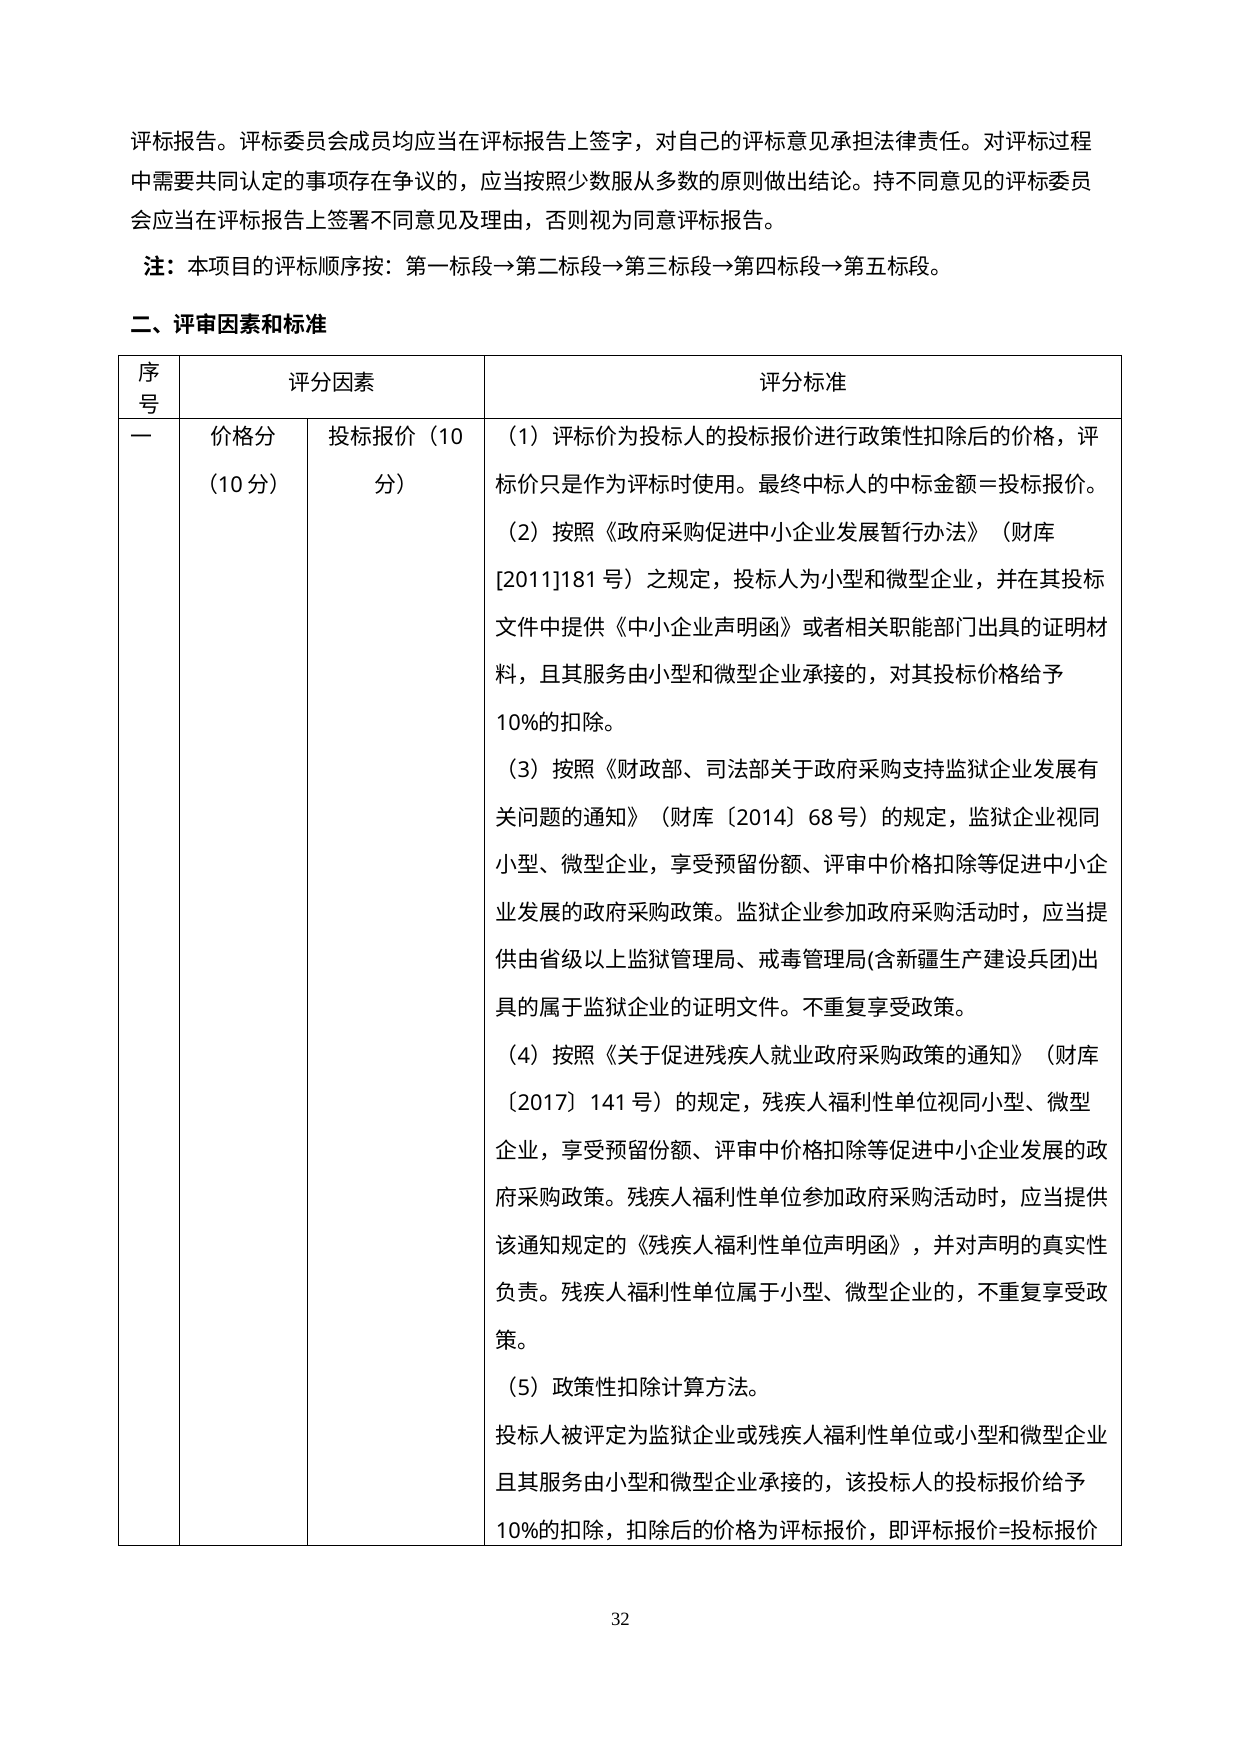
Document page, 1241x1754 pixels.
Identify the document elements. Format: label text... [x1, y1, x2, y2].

table_header 评分标准 [485, 356, 1121, 418]
table_header 序号 [119, 356, 179, 418]
table_header 评分因素 [180, 356, 484, 418]
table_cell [485, 419, 1121, 1545]
table_cell 价格分 （10分） [180, 419, 307, 1545]
subtitle 注：本项目的评标顺序按：第一标段→第二标段→第三标段→第四标段→第五标段。 [143, 242, 1110, 282]
table_cell 一 [119, 419, 179, 1545]
table_cell 投标报价（10分） [308, 419, 484, 1545]
list 评审因素和标准 [130, 307, 1110, 339]
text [130, 118, 1110, 237]
